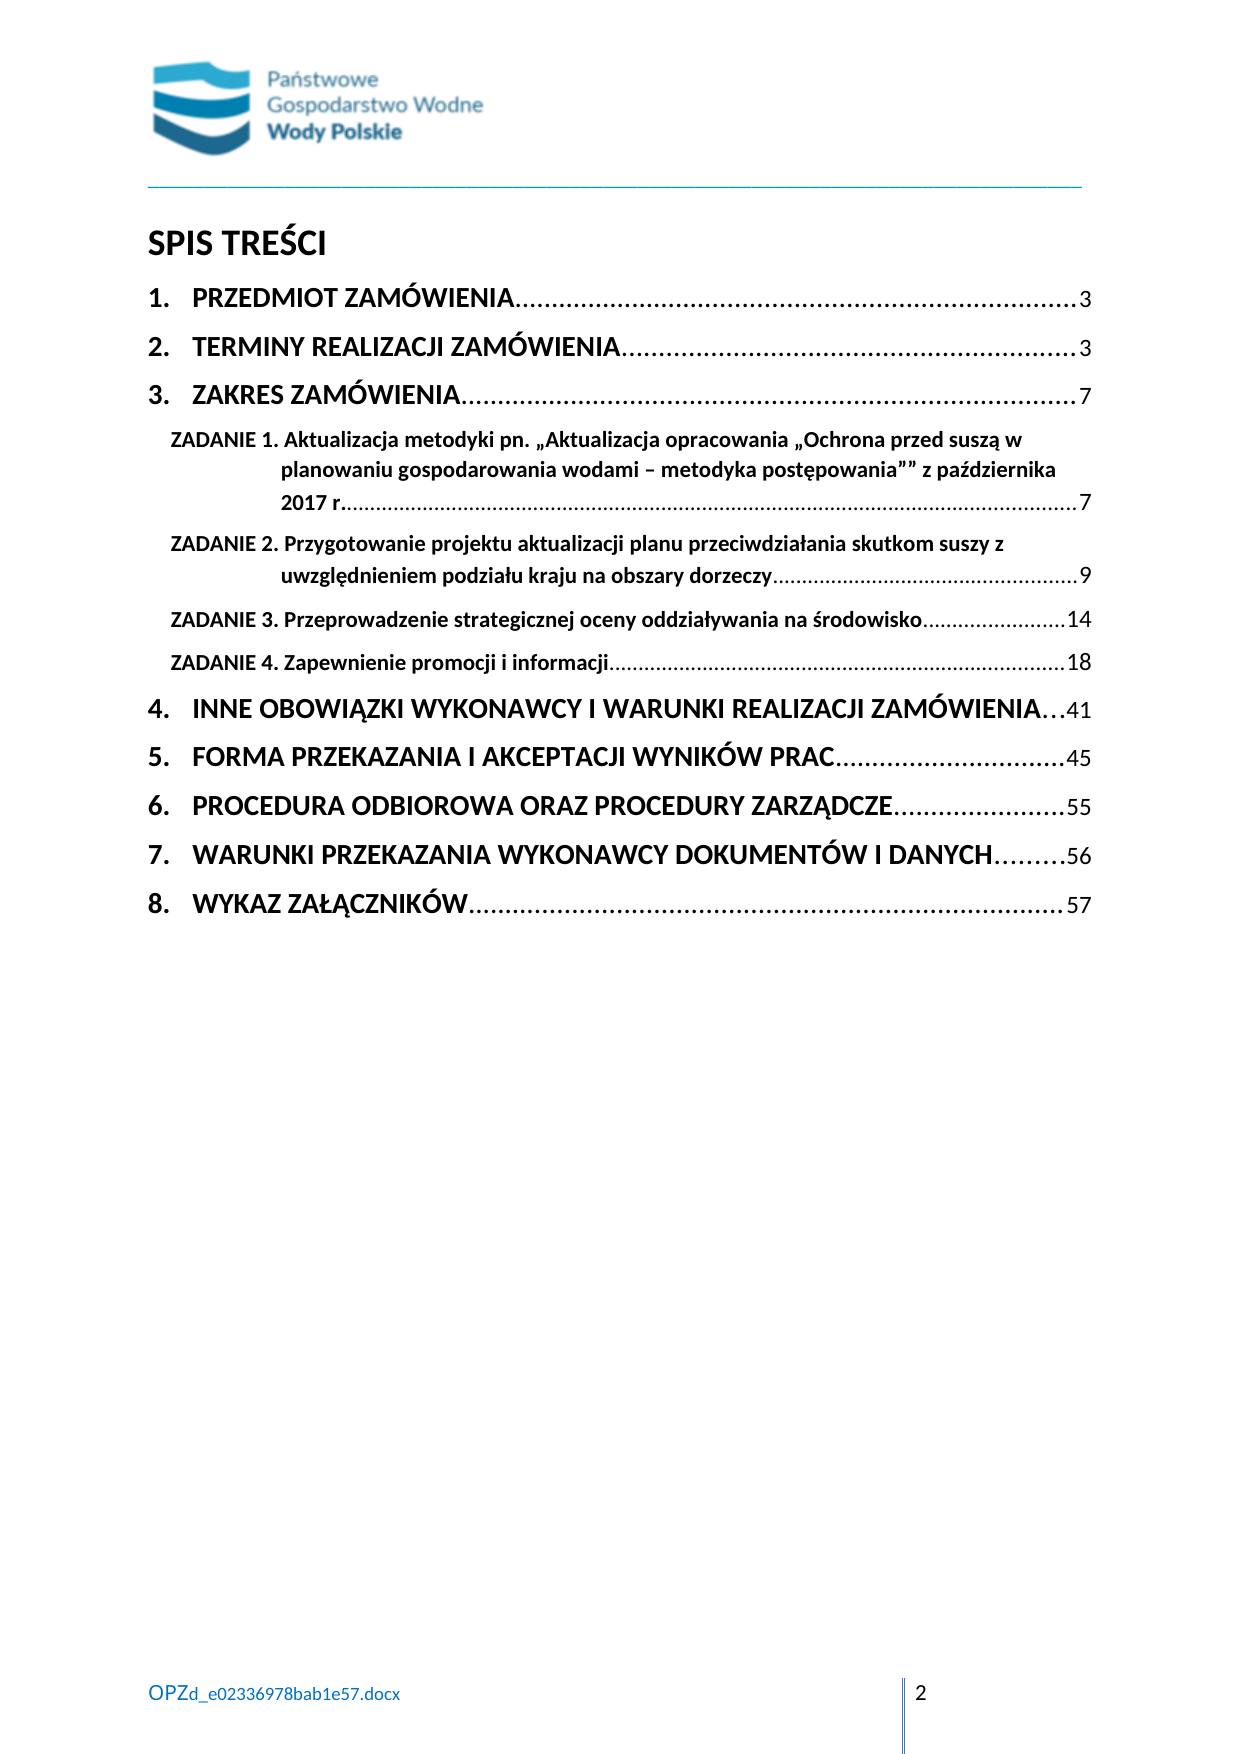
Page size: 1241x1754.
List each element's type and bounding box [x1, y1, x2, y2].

picture [147, 59, 493, 163]
